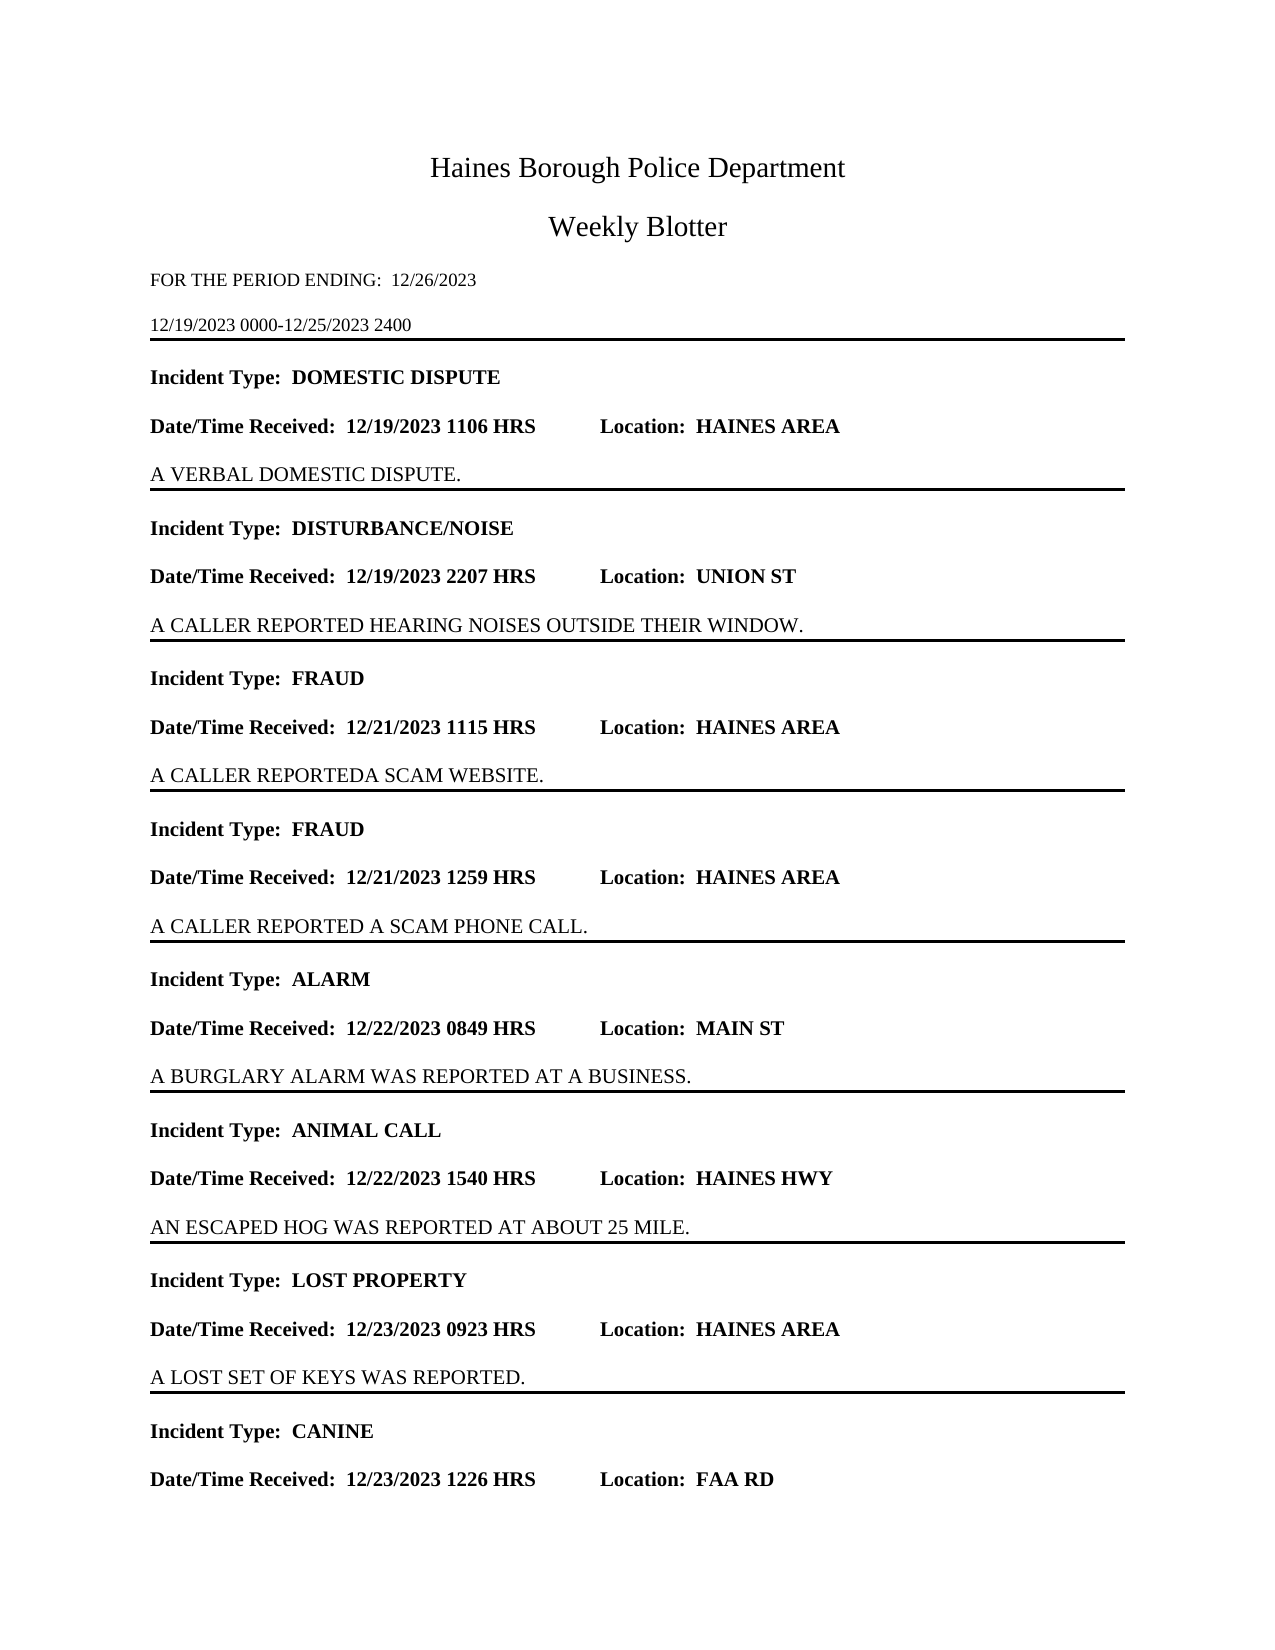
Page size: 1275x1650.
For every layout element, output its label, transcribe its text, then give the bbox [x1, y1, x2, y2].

text A CALLER REPORTED HEARING NOISES OUTSIDE THEIR WINDOW. [150, 613, 1125, 639]
text A CALLER REPORTED A SCAM PHONE CALL. [150, 914, 1125, 940]
text Date/Time Received: 12/23/2023 1226 HRS Location: FAA RD [150, 1467, 1125, 1491]
text AN ESCAPED HOG WAS REPORTED AT ABOUT 25 MILE. [150, 1215, 1125, 1241]
text Incident Type: ANIMAL CALL [150, 1118, 1125, 1142]
text Incident Type: DISTURBANCE/NOISE [150, 516, 1125, 540]
text Date/Time Received: 12/21/2023 1259 HRS Location: HAINES AREA [150, 865, 1125, 889]
text Incident Type: FRAUD [150, 817, 1125, 841]
text Incident Type: ALARM [150, 967, 1125, 991]
text Date/Time Received: 12/19/2023 1106 HRS Location: HAINES AREA [150, 414, 1125, 438]
text 12/19/2023 0000-12/25/2023 2400 [150, 314, 1125, 338]
text Date/Time Received: 12/22/2023 1540 HRS Location: HAINES HWY [150, 1166, 1125, 1190]
text A BURGLARY ALARM WAS REPORTED AT A BUSINESS. [150, 1064, 1125, 1090]
text A CALLER REPORTEDA SCAM WEBSITE. [150, 763, 1125, 789]
text Weekly Blotter [150, 209, 1125, 243]
text Incident Type: DOMESTIC DISPUTE [150, 365, 1125, 389]
text Haines Borough Police Department [150, 150, 1125, 183]
text FOR THE PERIOD ENDING: 12/26/2023 [150, 269, 1125, 290]
text A LOST SET OF KEYS WAS REPORTED. [150, 1365, 1125, 1391]
text Incident Type: LOST PROPERTY [150, 1268, 1125, 1292]
text Date/Time Received: 12/23/2023 0923 HRS Location: HAINES AREA [150, 1317, 1125, 1341]
text Date/Time Received: 12/21/2023 1115 HRS Location: HAINES AREA [150, 715, 1125, 739]
text Date/Time Received: 12/22/2023 0849 HRS Location: MAIN ST [150, 1016, 1125, 1040]
text Incident Type: FRAUD [150, 666, 1125, 690]
text Incident Type: CANINE [150, 1419, 1125, 1443]
text A VERBAL DOMESTIC DISPUTE. [150, 462, 1125, 488]
text Date/Time Received: 12/19/2023 2207 HRS Location: UNION ST [150, 564, 1125, 588]
